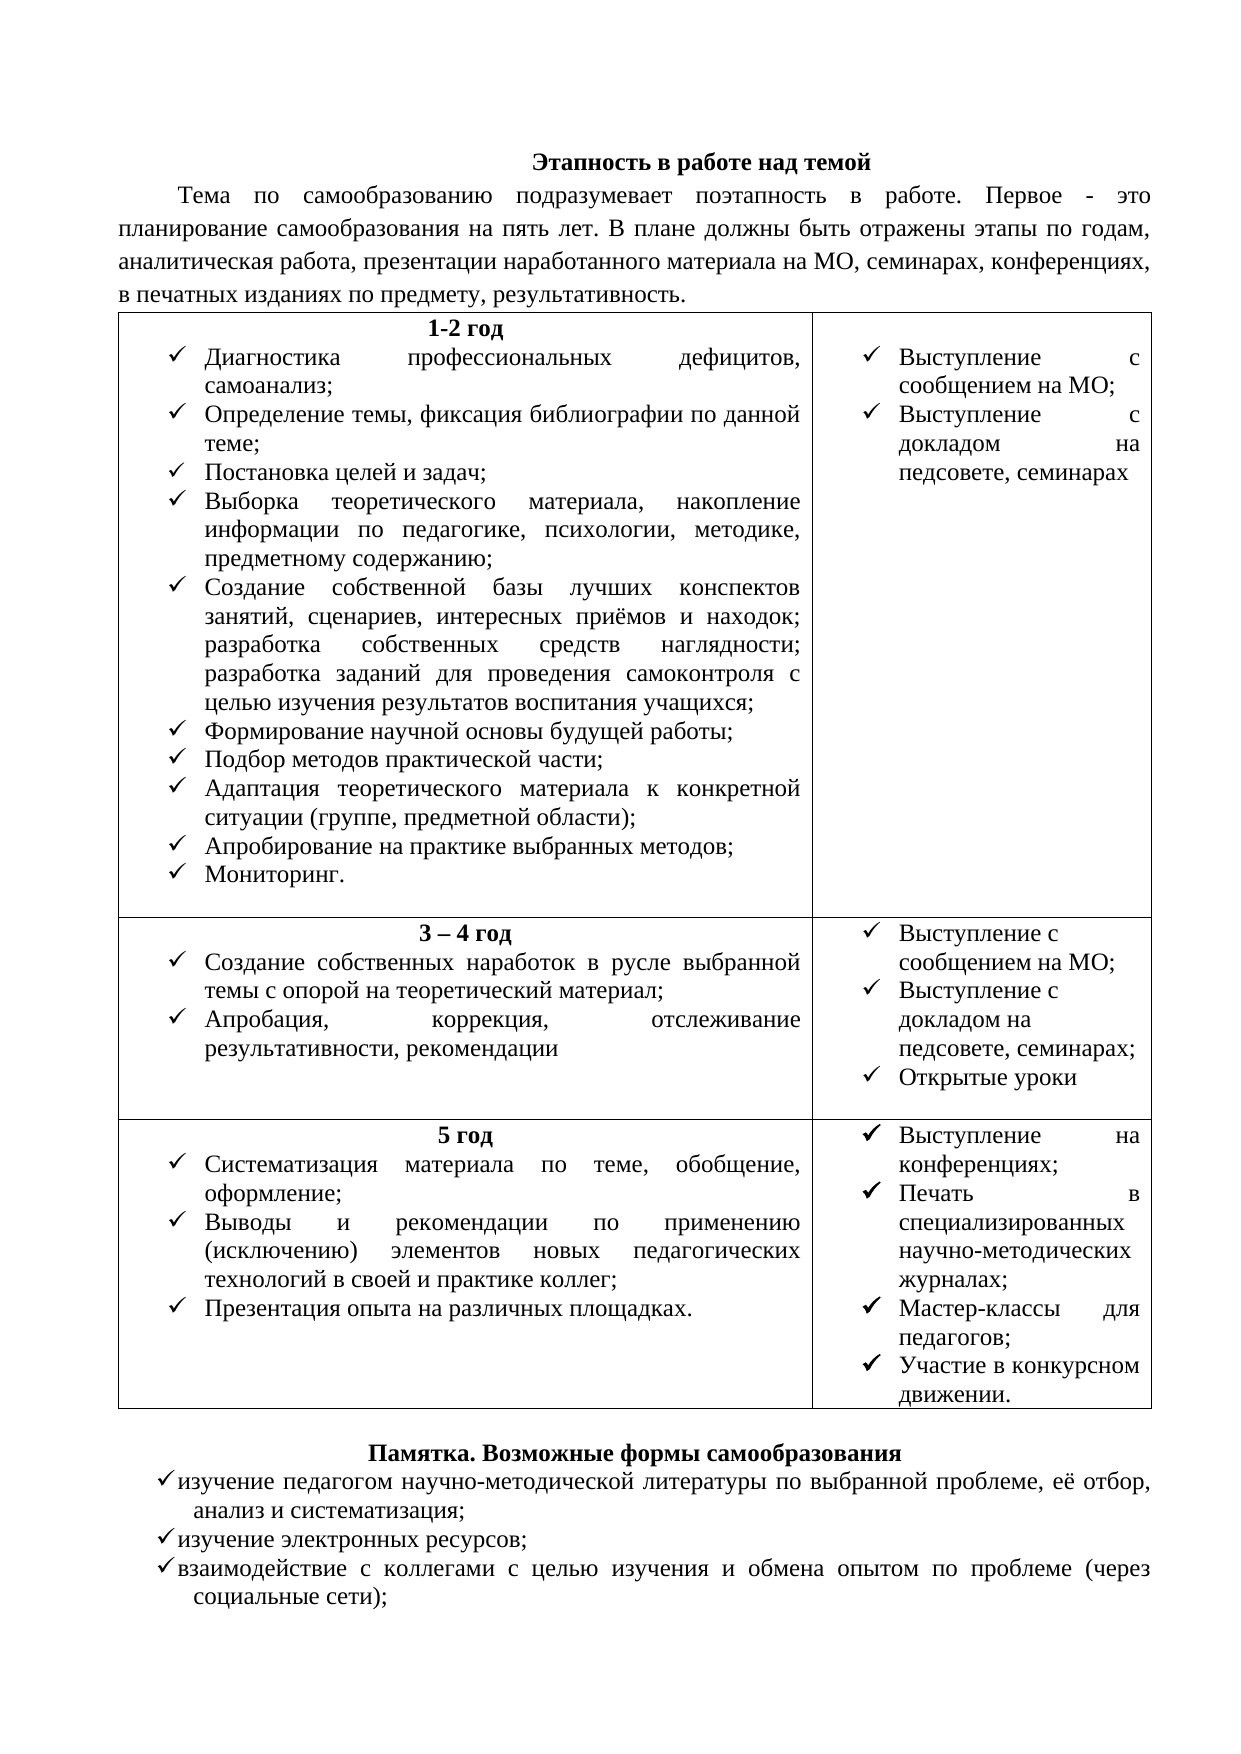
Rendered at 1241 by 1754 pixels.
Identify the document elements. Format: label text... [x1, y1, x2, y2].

table_cell Выступление на конференциях; Печать в специализированных научно-методических журналах; Мастер-классы для педагогов; Участие в конкурсном движении. [813, 1120, 1151, 1408]
table_header 1-2 год Диагностика профессиональных дефицитов, самоанализ; Определение темы, фиксация библиографии по данной теме; Постановка целей и задач; Выборка теоретического материала, накопление информации по педагогике, психологии, методике, предметному содержанию; Создание собственной базы лучших конспектов занятий, сценариев, интересных приёмов и находок; разработка собственных средств наглядности; разработка заданий для проведения самоконтроля с целью изучения результатов воспитания учащихся; Формирование научной основы будущей работы; Подбор методов практической части; Адаптация теоретического материала к конкретной ситуации (группе, предметной области); Апробирование на практике выбранных методов; Мониторинг. [119, 313, 812, 917]
table_header Выступление с сообщением на МО; Выступление с докладом на педсовете, семинарах [813, 313, 1151, 917]
text Тема по самообразованию подразумевает поэтапность в работе. Первое - это планирование самообразования на пять лет. В плане должны быть отражены этапы по годам, аналитическая работа, презентации наработанного материала на МО, семинарах, конференциях, в печатных изданиях по предмету, результативность. [118, 180, 1152, 308]
text Этапность в работе над темой [207, 147, 1152, 176]
table_cell 3 – 4 год Создание собственных наработок в русле выбранной темы с опорой на теоретический материал; Апробация, коррекция, отслеживание результативности, рекомендации [119, 918, 812, 1119]
list изучение педагогом научно-методической литературы по выбранной проблеме, её отбор, анализ и систематизация; [156, 1466, 1152, 1524]
text Памятка. Возможные формы самообразования [118, 1438, 1152, 1466]
list взаимодействие с коллегами с целью изучения и обмена опытом по проблеме (через социальные сети); [156, 1553, 1152, 1610]
table_cell 5 год Систематизация материала по теме, обобщение, оформление; Выводы и рекомендации по применению (исключению) элементов новых педагогических технологий в своей и практике коллег; Презентация опыта на различных площадках. [119, 1120, 812, 1408]
list изучение электронных ресурсов; [156, 1524, 1152, 1553]
table_cell Выступление с сообщением на МО; Выступление с докладом на педсовете, семинарах; Открытые уроки [813, 918, 1151, 1119]
